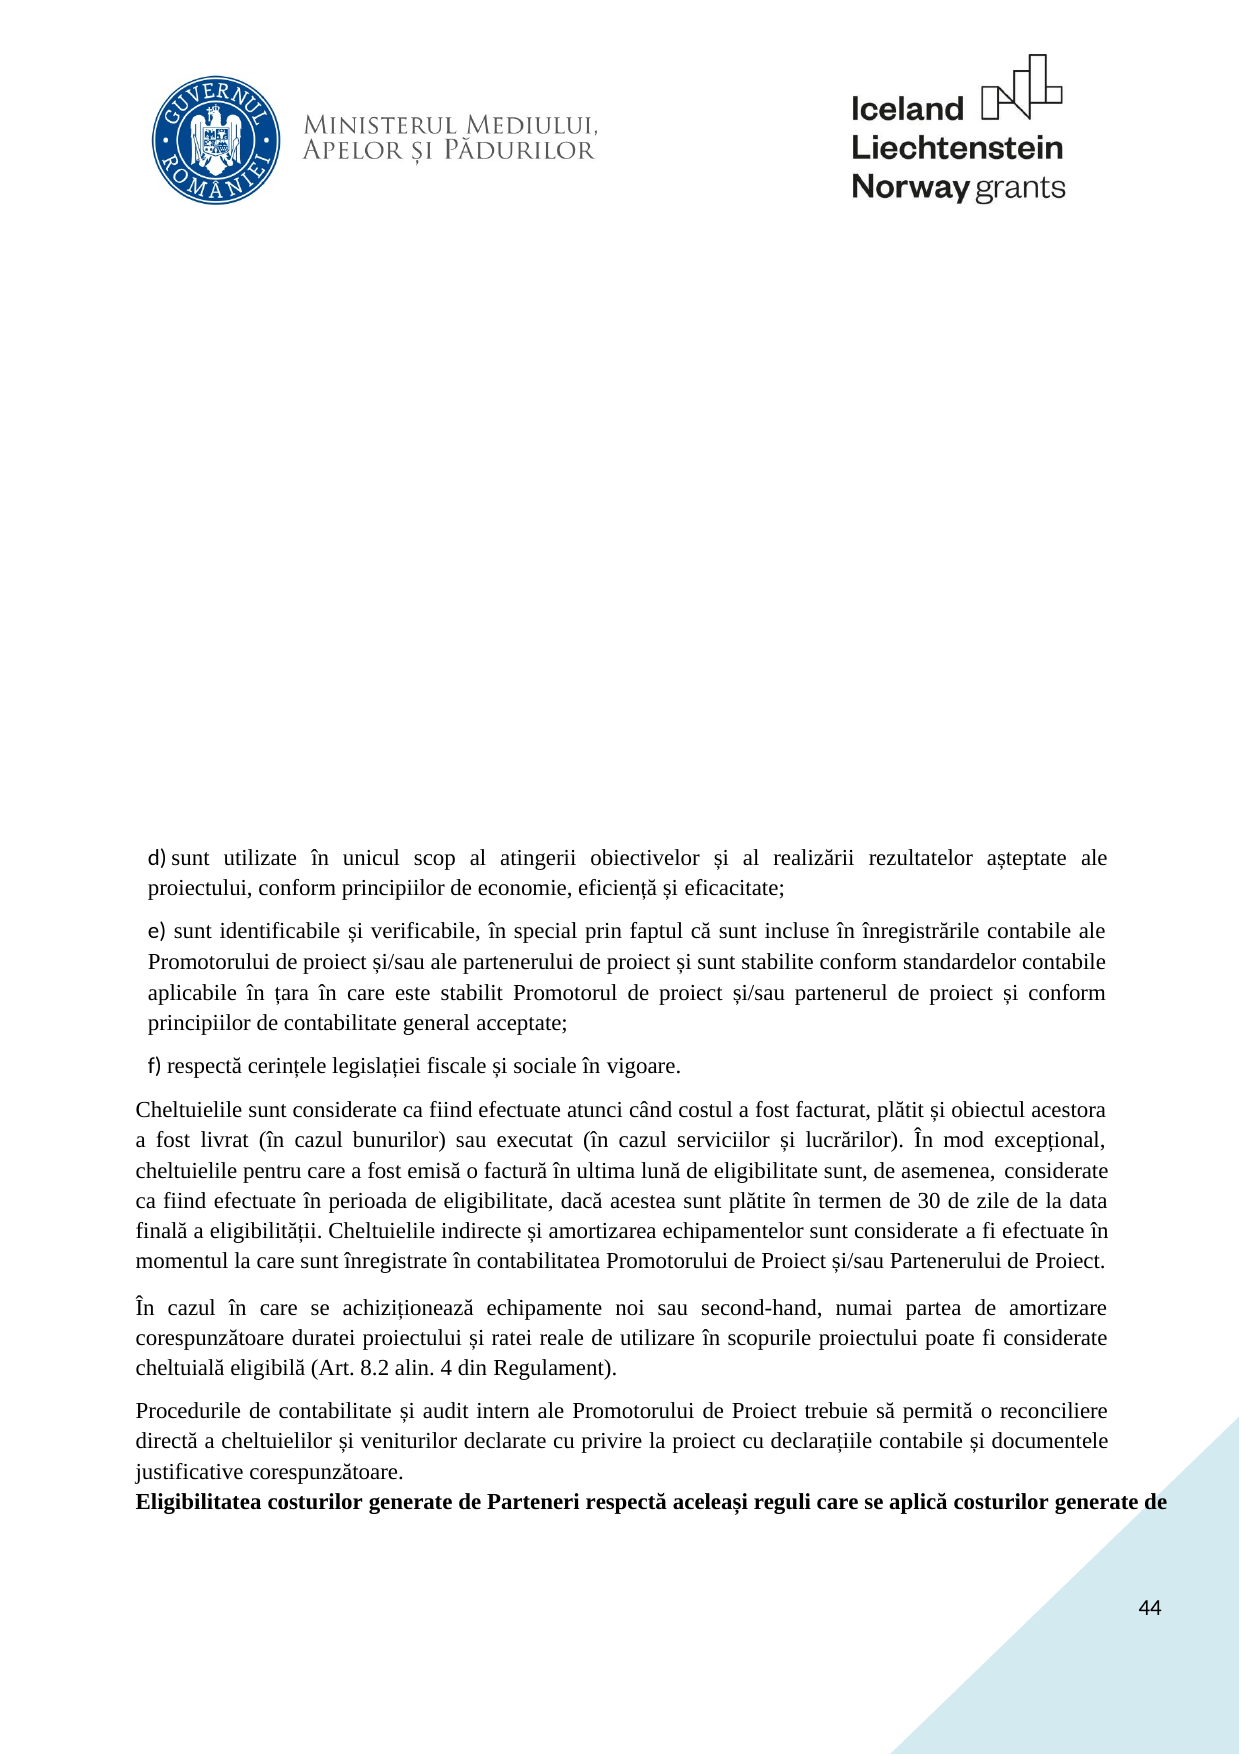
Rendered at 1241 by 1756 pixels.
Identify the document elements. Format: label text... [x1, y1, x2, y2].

picture [851, 54, 1068, 205]
text Cheltuielile sunt considerate ca fiind efectuate atunci când costul a fost facturat, plătit și obiectul acestora a fost livrat (în cazul bunurilor) sau executat (în cazul serviciilor și lucrărilor). În mod excepțional, cheltuielile pentru care a fost emisă o factură în ultima lună de eligibilitate sunt, de asemenea, considerate ca fiind efectuate în perioada de eligibilitate, dacă acestea sunt plătite în termen de 30 de zile de la data finală a eligibilității. Cheltuielile indirecte și amortizarea echipamentelor sunt considerate a fi efectuate în momentul la care sunt înregistrate în contabilitatea Promotorului de Proiect și/sau Partenerului de Proiect. [135, 1096, 1108, 1274]
list sunt utilizate în unicul scop al atingerii obiectivelor și al realizării rezultatelor așteptate ale proiectului, conform principiilor de economie, eficiență și eficacitate; [148, 843, 1108, 900]
text Eligibilitatea costurilor generate de Parteneri respectă aceleași reguli care se aplică costurilor generate de Solicitant/ Promotorul de Proiect. [135, 1488, 1178, 1514]
list respectă cerințele legislației fiscale și sociale în vigoare. [148, 1052, 1178, 1080]
text În cazul în care se achiziționează echipamente noi sau second-hand, numai partea de amortizare corespunzătoare duratei proiectului și ratei reale de utilizare în scopurile proiectului poate fi considerate cheltuială eligibilă (Art. 8.2 alin. 4 din Regulament). [135, 1294, 1108, 1381]
picture [151, 75, 597, 205]
text Procedurile de contabilitate și audit intern ale Promotorului de Proiect trebuie să permită o reconciliere directă a cheltuielilor și veniturilor declarate cu privire la proiect cu declarațiile contabile și documentele justificative corespunzătoare. [135, 1397, 1108, 1484]
list sunt identificabile și verificabile, în special prin faptul că sunt incluse în înregistrările contabile ale Promotorului de proiect și/sau ale partenerului de proiect și sunt stabilite conform standardelor contabile aplicabile în țara în care este stabilit Promotorul de proiect și/sau partenerul de proiect și conform principiilor de contabilitate general acceptate; [148, 917, 1108, 1035]
